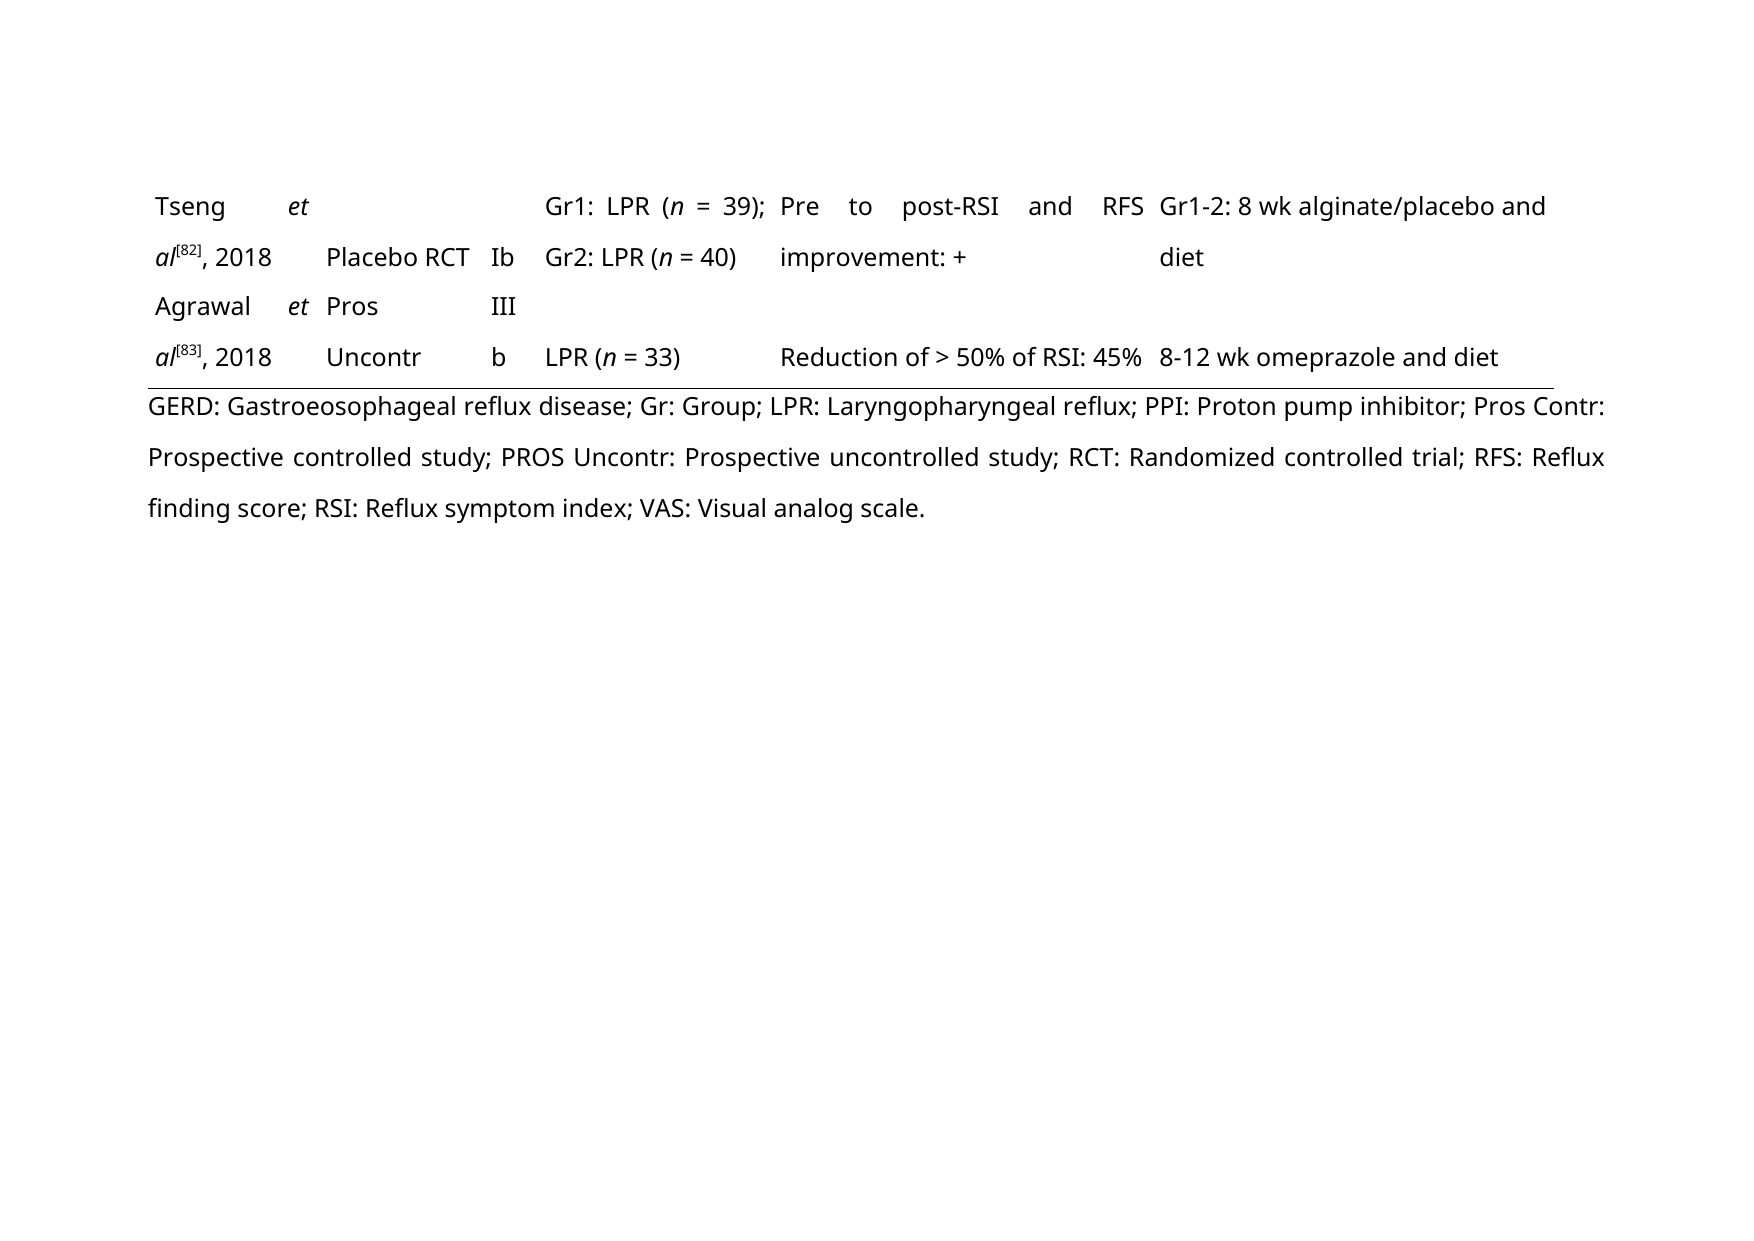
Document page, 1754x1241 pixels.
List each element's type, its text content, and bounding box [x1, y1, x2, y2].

text GERD: Gastroeosophageal reflux disease; Gr: Group; LPR: Laryngopharyngeal reflux; PPI: Proton pump inhibitor; Pros Contr: Prospective controlled study; PROS Uncontr: Prospective uncontrolled study; RCT: Randomized controlled trial; RFS: Reflux finding score; RSI: Reflux symptom index; VAS: Visual analog scale. [148, 389, 1606, 525]
table_cell IIIb [484, 289, 537, 388]
table_cell Tseng et al[82], 2018 [148, 148, 318, 288]
table_cell 8-12 wk omeprazole and diet [1152, 289, 1554, 388]
table_cell Gr1-2: 8 wk alginate/placebo and diet [1152, 148, 1554, 288]
table_cell Pre to post-RSI and RFS improvement: + [773, 148, 1152, 288]
table_cell Ib [484, 148, 537, 288]
table_cell Pros Uncontr [319, 289, 483, 388]
table_cell LPR (n = 33) [537, 289, 773, 388]
table_cell Reduction of > 50% of RSI: 45% [773, 289, 1152, 388]
table_cell Gr1: LPR (n = 39); Gr2: LPR (n = 40) [537, 148, 773, 288]
table_cell Placebo RCT [319, 148, 483, 288]
table_cell Agrawal et al[83], 2018 [148, 289, 318, 388]
